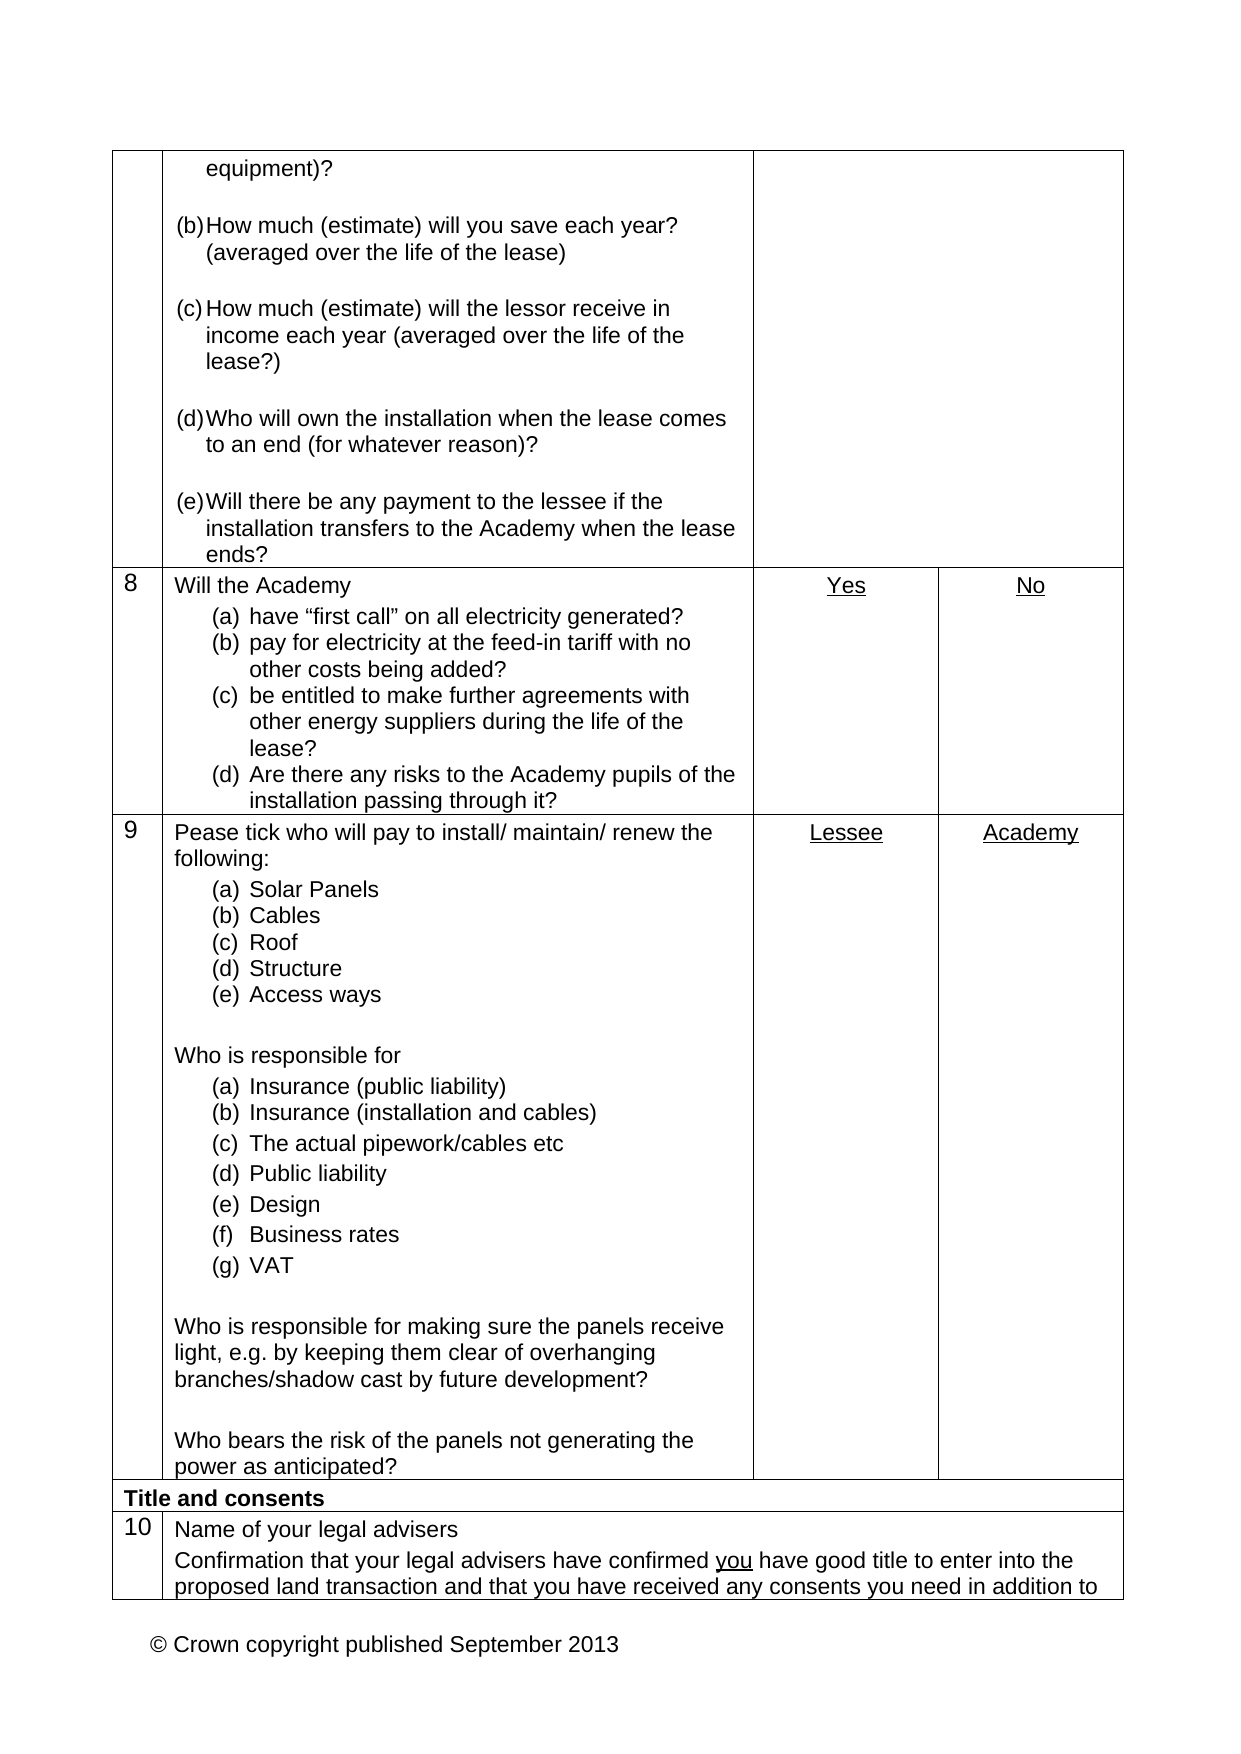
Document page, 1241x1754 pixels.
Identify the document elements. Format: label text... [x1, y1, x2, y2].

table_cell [163, 1512, 1123, 1599]
table_cell 7 [113, 151, 162, 567]
table_cell Yes [754, 568, 938, 814]
table_cell Academy [939, 815, 1123, 1479]
table_cell Title and consents [113, 1480, 1123, 1511]
table_cell Lessee [754, 815, 938, 1479]
table_cell Pease tick who will pay to install/ maintain/ renew the following: Solar Panels Cables Roof Structure Access ways Who is responsible for Insurance (public liability) Insurance (installation and cables) The actual pipework/cables etc Public liability Design Business rates VAT Who is responsible for making sure the panels receive light, e.g. by keeping them clear of overhanging branches/shadow cast by future development? Who bears the risk of the panels not generating the power as anticipated? [163, 815, 753, 1479]
table_cell No [939, 568, 1123, 814]
table_cell [754, 151, 1123, 567]
table_cell 9 [113, 815, 162, 1479]
table_cell 8 [113, 568, 162, 814]
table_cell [163, 151, 753, 567]
table_cell Will the Academy have “first call” on all electricity generated? pay for electricity at the feed-in tariff with no other costs being added? be entitled to make further agreements with other energy suppliers during the life of the lease? Are there any risks to the Academy pupils of the installation passing through it? [163, 568, 753, 814]
table_cell 10 [113, 1512, 162, 1599]
